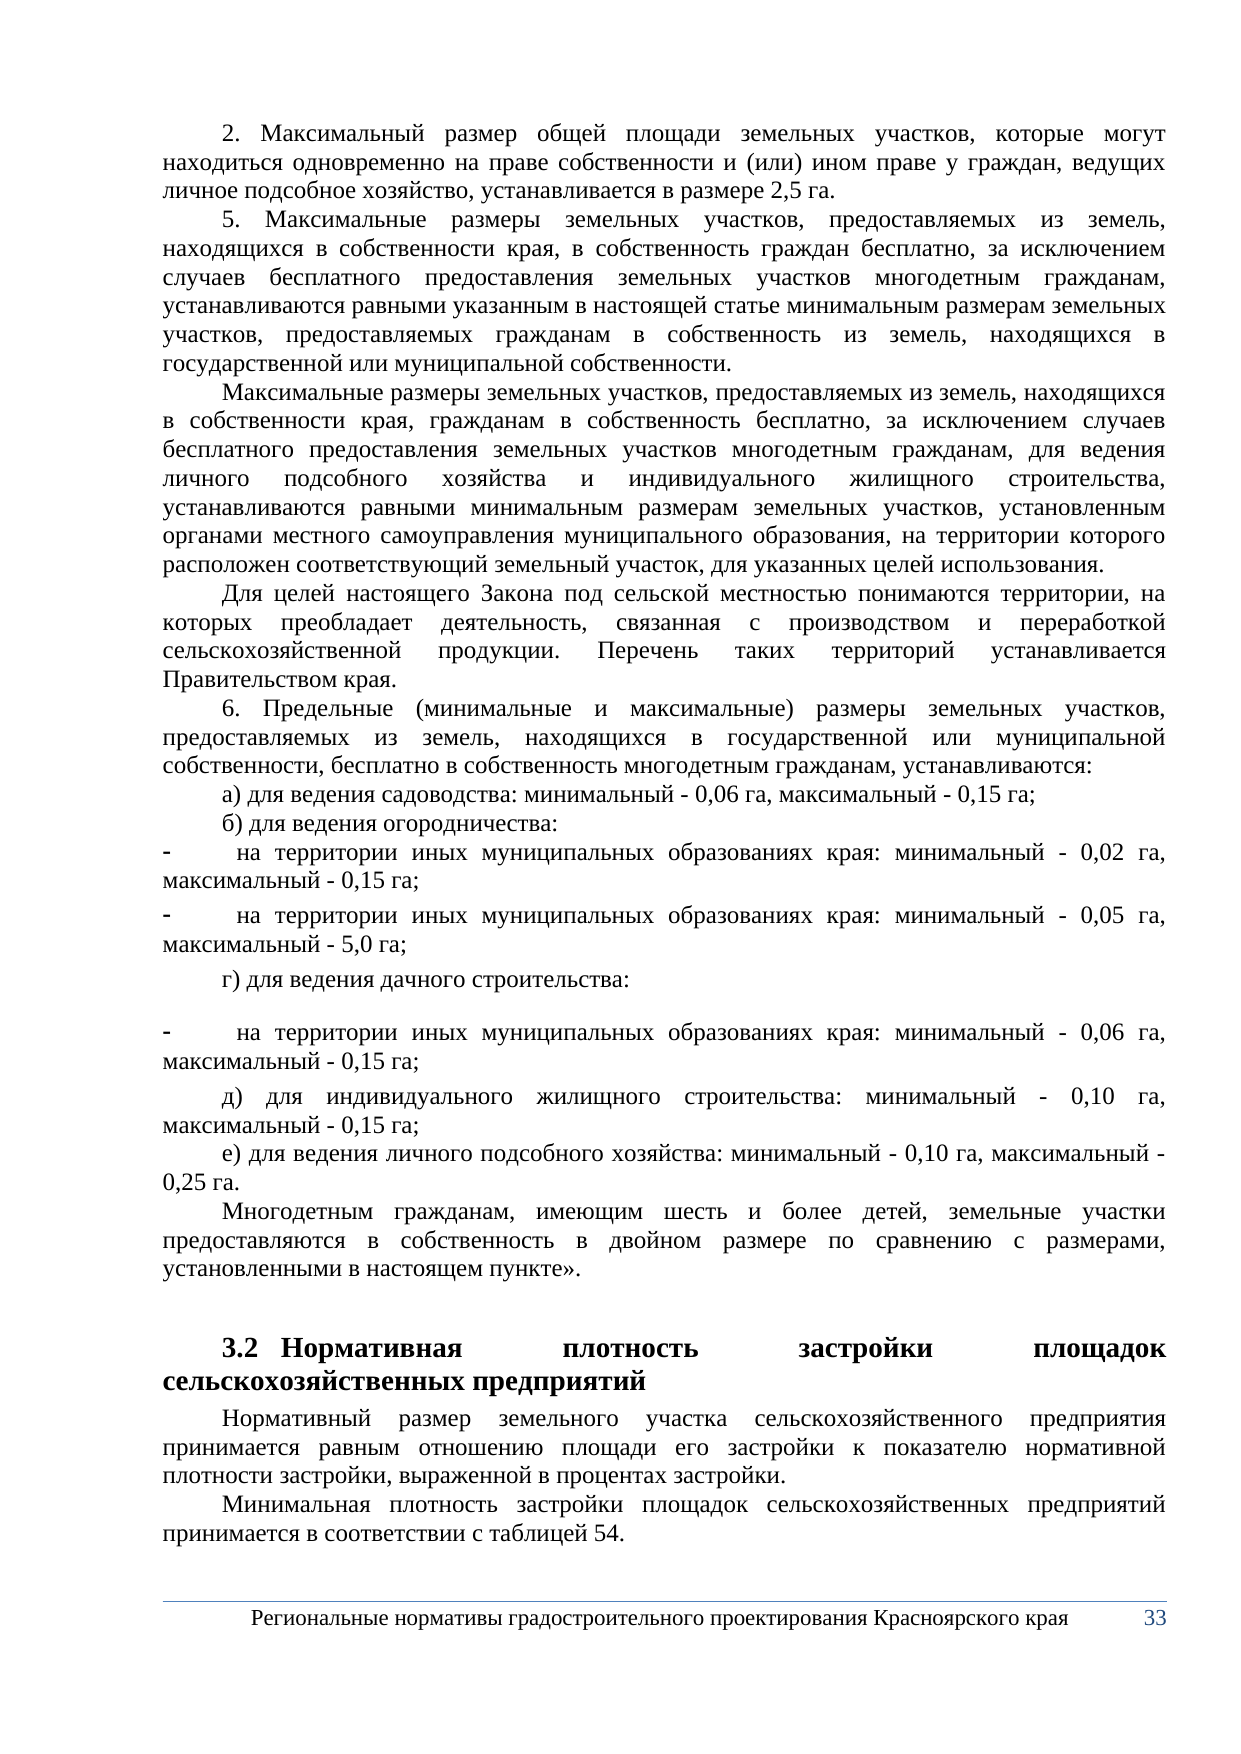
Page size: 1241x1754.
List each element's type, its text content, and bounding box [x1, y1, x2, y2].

text е) для ведения личного подсобного хозяйства: минимальный - 0,10 га, максимальный - 0,25 га. [162, 1138, 1167, 1196]
text г) для ведения дачного строительства: [162, 964, 1167, 993]
subtitle Нормативная плотность застройки площадок сельскохозяйственных предприятий [162, 1330, 1167, 1397]
text Минимальная плотность застройки площадок сельскохозяйственных предприятий принимается в соответствии с таблицей 54. [162, 1489, 1167, 1547]
text 5. Максимальные размеры земельных участков, предоставляемых из земель, находящихся в собственности края, в собственность граждан бесплатно, за исключением случаев бесплатного предоставления земельных участков многодетным гражданам, устанавливаются равными указанным в настоящей статье минимальным размерам земельных участков, предоставляемых гражданам в собственность из земель, находящихся в государственной или муниципальной собственности. [162, 204, 1167, 377]
text Для целей настоящего Закона под сельской местностью понимаются территории, на которых преобладает деятельность, связанная с производством и переработкой сельскохозяйственной продукции. Перечень таких территорий устанавливается Правительством края. [162, 578, 1167, 693]
text а) для ведения садоводства: минимальный - 0,06 га, максимальный - 0,15 га; [162, 779, 1167, 808]
text б) для ведения огородничества: [162, 808, 1167, 837]
list на территории иных муниципальных образованиях края: минимальный - 0,02 га, максимальный - 0,15 га; [162, 837, 1167, 894]
text 2. Максимальный размер общей площади земельных участков, которые могут находиться одновременно на праве собственности и (или) ином праве у граждан, ведущих личное подсобное хозяйство, устанавливается в размере 2,5 га. [162, 118, 1167, 204]
text д) для индивидуального жилищного строительства: минимальный - 0,10 га, максимальный - 0,15 га; [162, 1081, 1167, 1138]
text Многодетным гражданам, имеющим шесть и более детей, земельные участки предоставляются в собственность в двойном размере по сравнению с размерами, установленными в настоящем пункте». [162, 1196, 1167, 1282]
text Нормативный размер земельного участка сельскохозяйственного предприятия принимается равным отношению площади его застройки к показателю нормативной плотности застройки, выраженной в процентах застройки. [162, 1403, 1167, 1489]
list на территории иных муниципальных образованиях края: минимальный - 0,06 га, максимальный - 0,15 га; [162, 1017, 1167, 1075]
text Максимальные размеры земельных участков, предоставляемых из земель, находящихся в собственности края, гражданам в собственность бесплатно, за исключением случаев бесплатного предоставления земельных участков многодетным гражданам, для ведения личного подсобного хозяйства и индивидуального жилищного строительства, устанавливаются равными минимальным размерам земельных участков, установленным органами местного самоуправления муниципального образования, на территории которого расположен соответствующий земельный участок, для указанных целей использования. [162, 377, 1167, 578]
text 6. Предельные (минимальные и максимальные) размеры земельных участков, предоставляемых из земель, находящихся в государственной или муниципальной собственности, бесплатно в собственность многодетным гражданам, устанавливаются: [162, 693, 1167, 779]
list на территории иных муниципальных образованиях края: минимальный - 0,05 га, максимальный - 5,0 га; [162, 901, 1167, 958]
